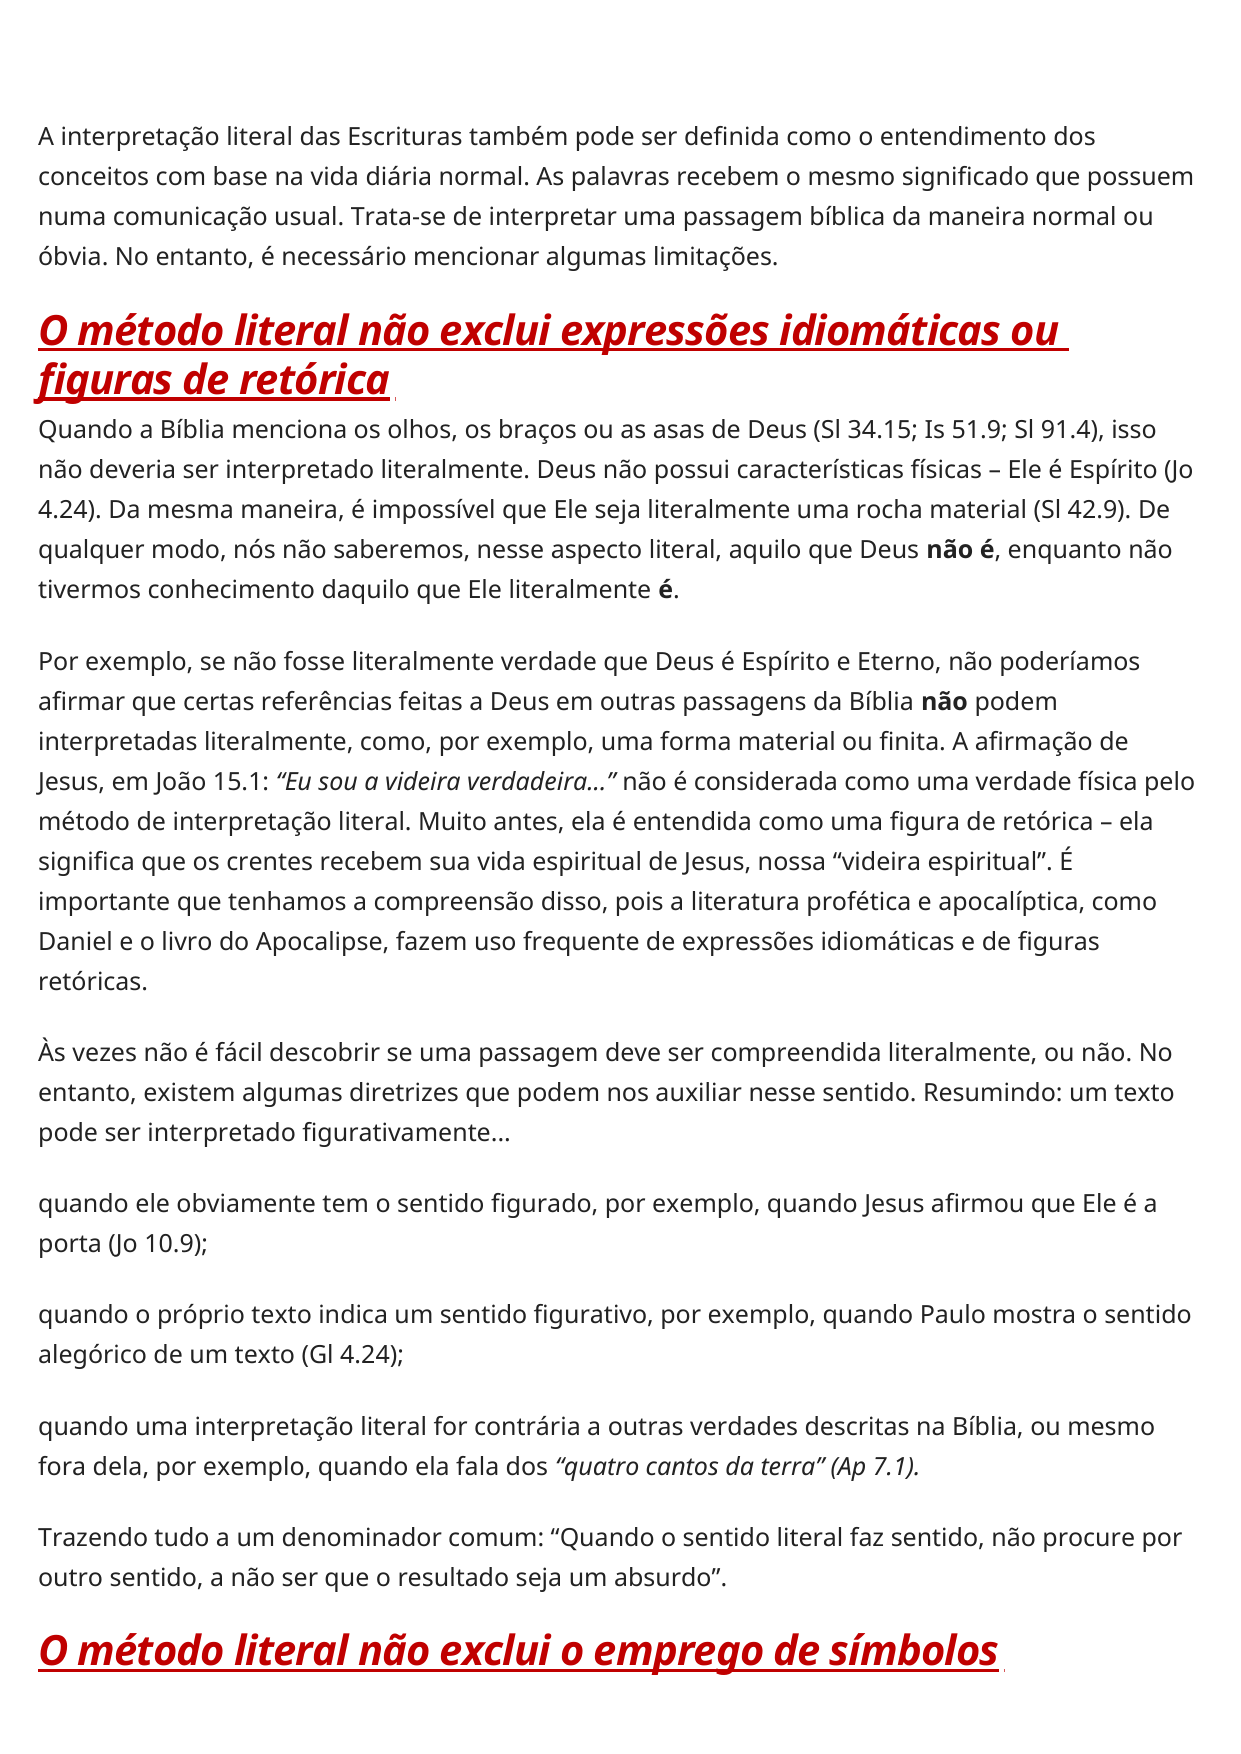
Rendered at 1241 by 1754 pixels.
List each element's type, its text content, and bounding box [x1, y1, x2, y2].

text Por exemplo, se não fosse literalmente verdade que Deus é Espírito e Eterno, não poderíamos afirmar que certas referências feitas a Deus em outras passagens da Bíblia não podem interpretadas literalmente, como, por exemplo, uma forma material ou finita. A afirmação de Jesus, em João 15.1: “Eu sou a videira verdadeira...” não é considerada como uma verdade física pelo método de interpretação literal. Muito antes, ela é entendida como uma figura de retórica – ela significa que os crentes recebem sua vida espiritual de Jesus, nossa “videira espiritual”. É importante que tenhamos a compreensão disso, pois a literatura profética e apocalíptica, como Daniel e o livro do Apocalipse, fazem uso frequente de expressões idiomáticas e de figuras retóricas. [38, 637, 1202, 997]
text A interpretação literal das Escrituras também pode ser definida como o entendimento dos conceitos com base na vida diária normal. As palavras recebem o mesmo significado que possuem numa comunicação usual. Trata-se de interpretar uma passagem bíblica da maneira normal ou óbvia. No entanto, é necessário mencionar algumas limitações. [38, 113, 1202, 273]
text Às vezes não é fácil descobrir se uma passagem deve ser compreendida literalmente, ou não. No entanto, existem algumas diretrizes que podem nos auxiliar nesse sentido. Resumindo: um texto pode ser interpretado figurativamente... [38, 1029, 1202, 1149]
text quando o próprio texto indica um sentido figurativo, por exemplo, quando Paulo mostra o sentido alegórico de um texto (Gl 4.24); [38, 1291, 1202, 1371]
text quando ele obviamente tem o sentido figurado, por exemplo, quando Jesus afirmou que Ele é a porta (Jo 10.9); [38, 1180, 1202, 1260]
text Quando a Bíblia menciona os olhos, os braços ou as asas de Deus (Sl 34.15; Is 51.9; Sl 91.4), isso não deveria ser interpretado literalmente. Deus não possui características físicas – Ele é Espírito (Jo 4.24). Da mesma maneira, é impossível que Ele seja literalmente uma rocha material (Sl 42.9). De qualquer modo, nós não saberemos, nesse aspecto literal, aquilo que Deus não é, enquanto não tivermos conhecimento daquilo que Ele literalmente é. [38, 406, 1202, 606]
subtitle O método literal não exclui expressões idiomáticas ou figuras de retórica [38, 304, 1202, 406]
text quando uma interpretação literal for contrária a outras verdades descritas na Bíblia, ou mesmo fora dela, por exemplo, quando ela fala dos “quatro cantos da terra” (Ap 7.1). [38, 1402, 1202, 1482]
subtitle O método literal não exclui o emprego de símbolos [38, 1625, 1202, 1676]
text Trazendo tudo a um denominador comum: “Quando o sentido literal faz sentido, não procure por outro sentido, a não ser que o resultado seja um absurdo”. [38, 1514, 1202, 1594]
